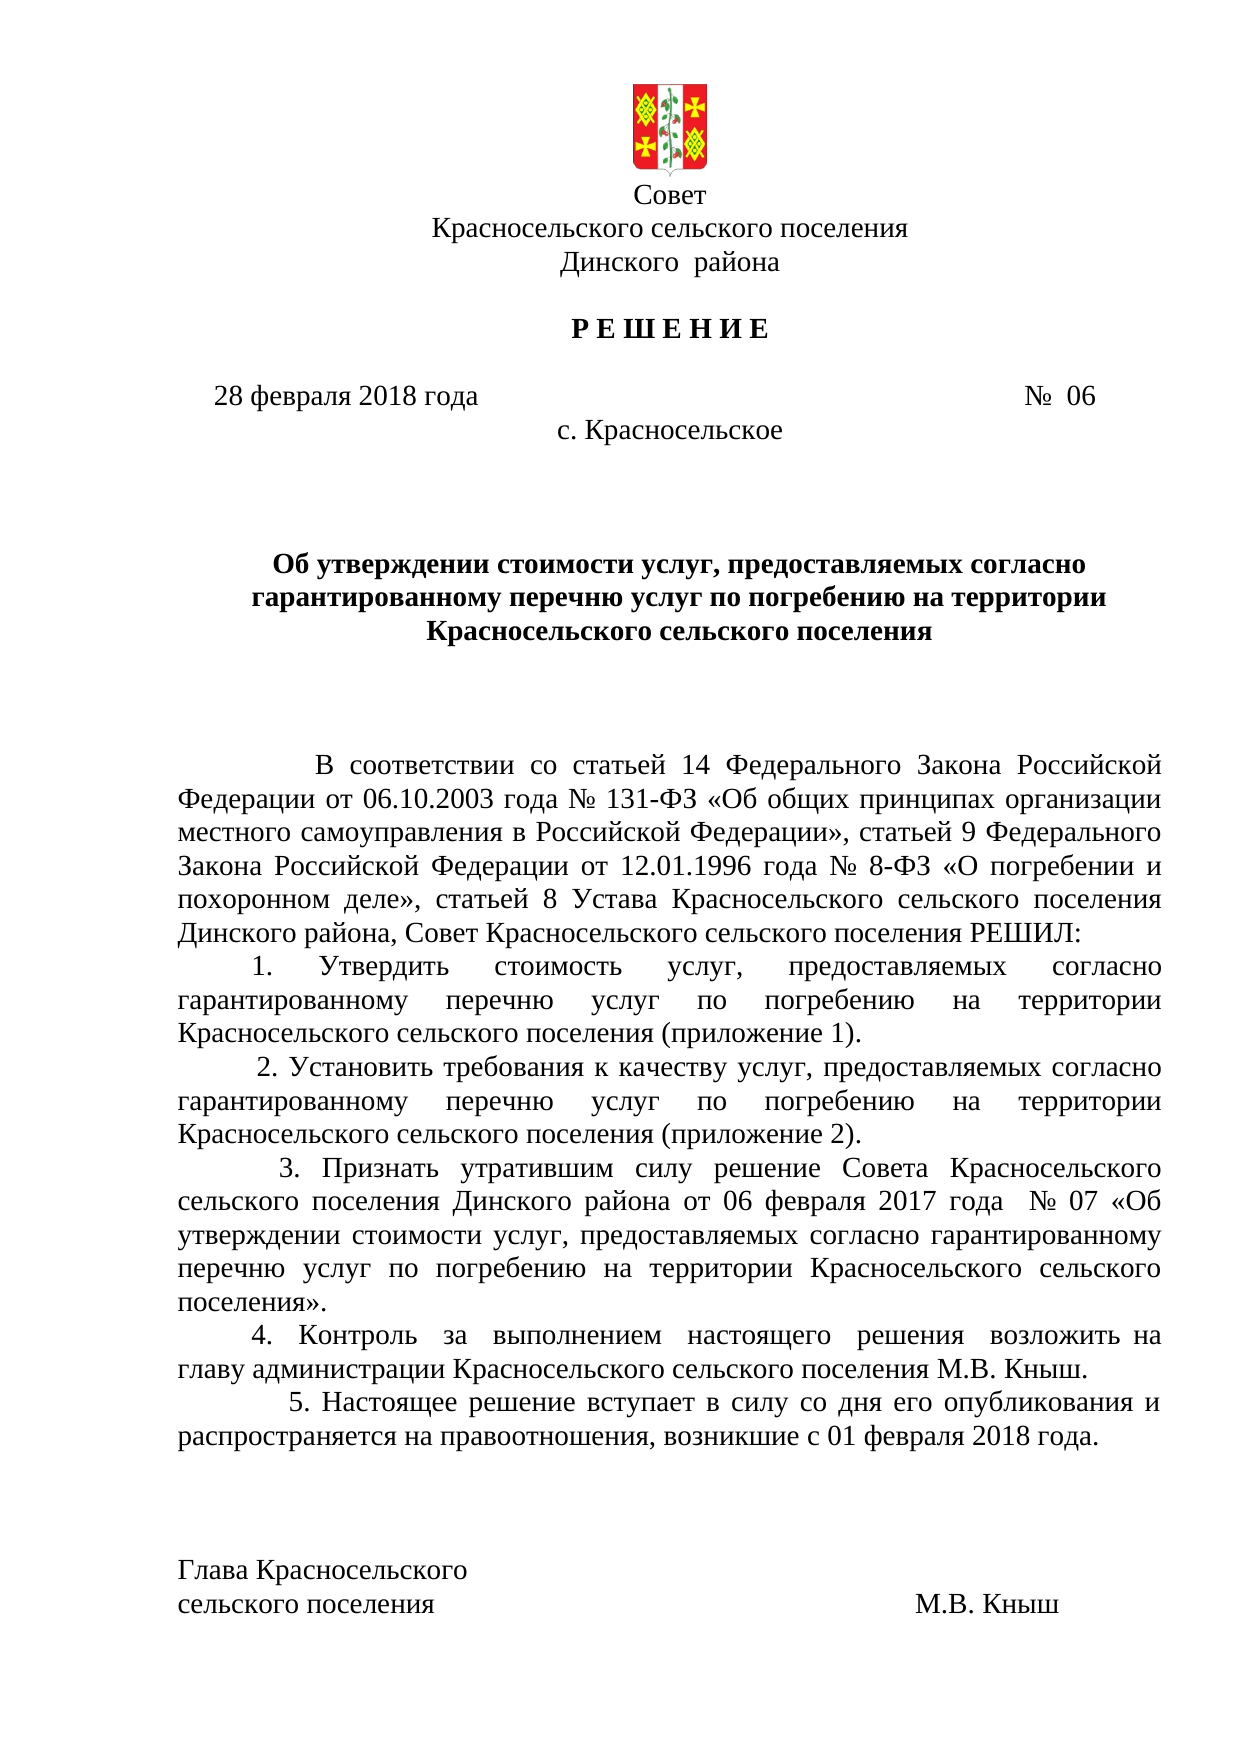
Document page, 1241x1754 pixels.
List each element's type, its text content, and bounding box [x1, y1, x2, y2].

text 2. Установить требования к качеству услуг, предоставляемых согласно гарантированному перечню услуг по погребению на территории Красносельского сельского поселения (приложение 2). [177, 1049, 1162, 1150]
text В соответствии со статьей 14 Федерального Закона Российской Федерации от 06.10.2003 года № 131-ФЗ «Об общих принципах организации местного самоуправления в Российской Федерации», статьей 9 Федерального Закона Российской Федерации от 12.01.1996 года № 8-ФЗ «О погребении и похоронном деле», статьей 8 Устава Красносельского сельского поселения Динского района, Совет Красносельского сельского поселения РЕШИЛ: [177, 747, 1162, 948]
text 4. Контроль за выполнением настоящего решения возложить на главу администрации Красносельского сельского поселения М.В. Кныш. [177, 1317, 1162, 1384]
text с. Красносельское [177, 412, 1162, 445]
text 28 февраля 2018 года № 06 [177, 378, 1162, 412]
text 5. Настоящее решение вступает в силу со дня его опубликования и распространяется на правоотношения, возникшие с 01 февраля 2018 года. [177, 1384, 1162, 1452]
picture [633, 84, 707, 177]
text Р Е Ш Е Н И Е [177, 311, 1162, 345]
text 1. Утвердить стоимость услуг, предоставляемых согласно гарантированному перечню услуг по погребению на территории Красносельского сельского поселения (приложение 1). [177, 948, 1162, 1049]
text сельского поселения М.В. Кныш [177, 1586, 1162, 1619]
text 3. Признать утратившим силу решение Совета Красносельского сельского поселения Динского района от 06 февраля 2017 года № 07 «Об утверждении стоимости услуг, предоставляемых согласно гарантированному перечню услуг по погребению на территории Красносельского сельского поселения». [177, 1150, 1162, 1317]
text Динского района [177, 244, 1162, 278]
text Об утверждении стоимости услуг, предоставляемых согласно гарантированному перечню услуг по погребению на территории Красносельского сельского поселения [236, 546, 1122, 647]
text Глава Красносельского [177, 1552, 1162, 1586]
text Совет Красносельского сельского поселения [177, 177, 1162, 244]
